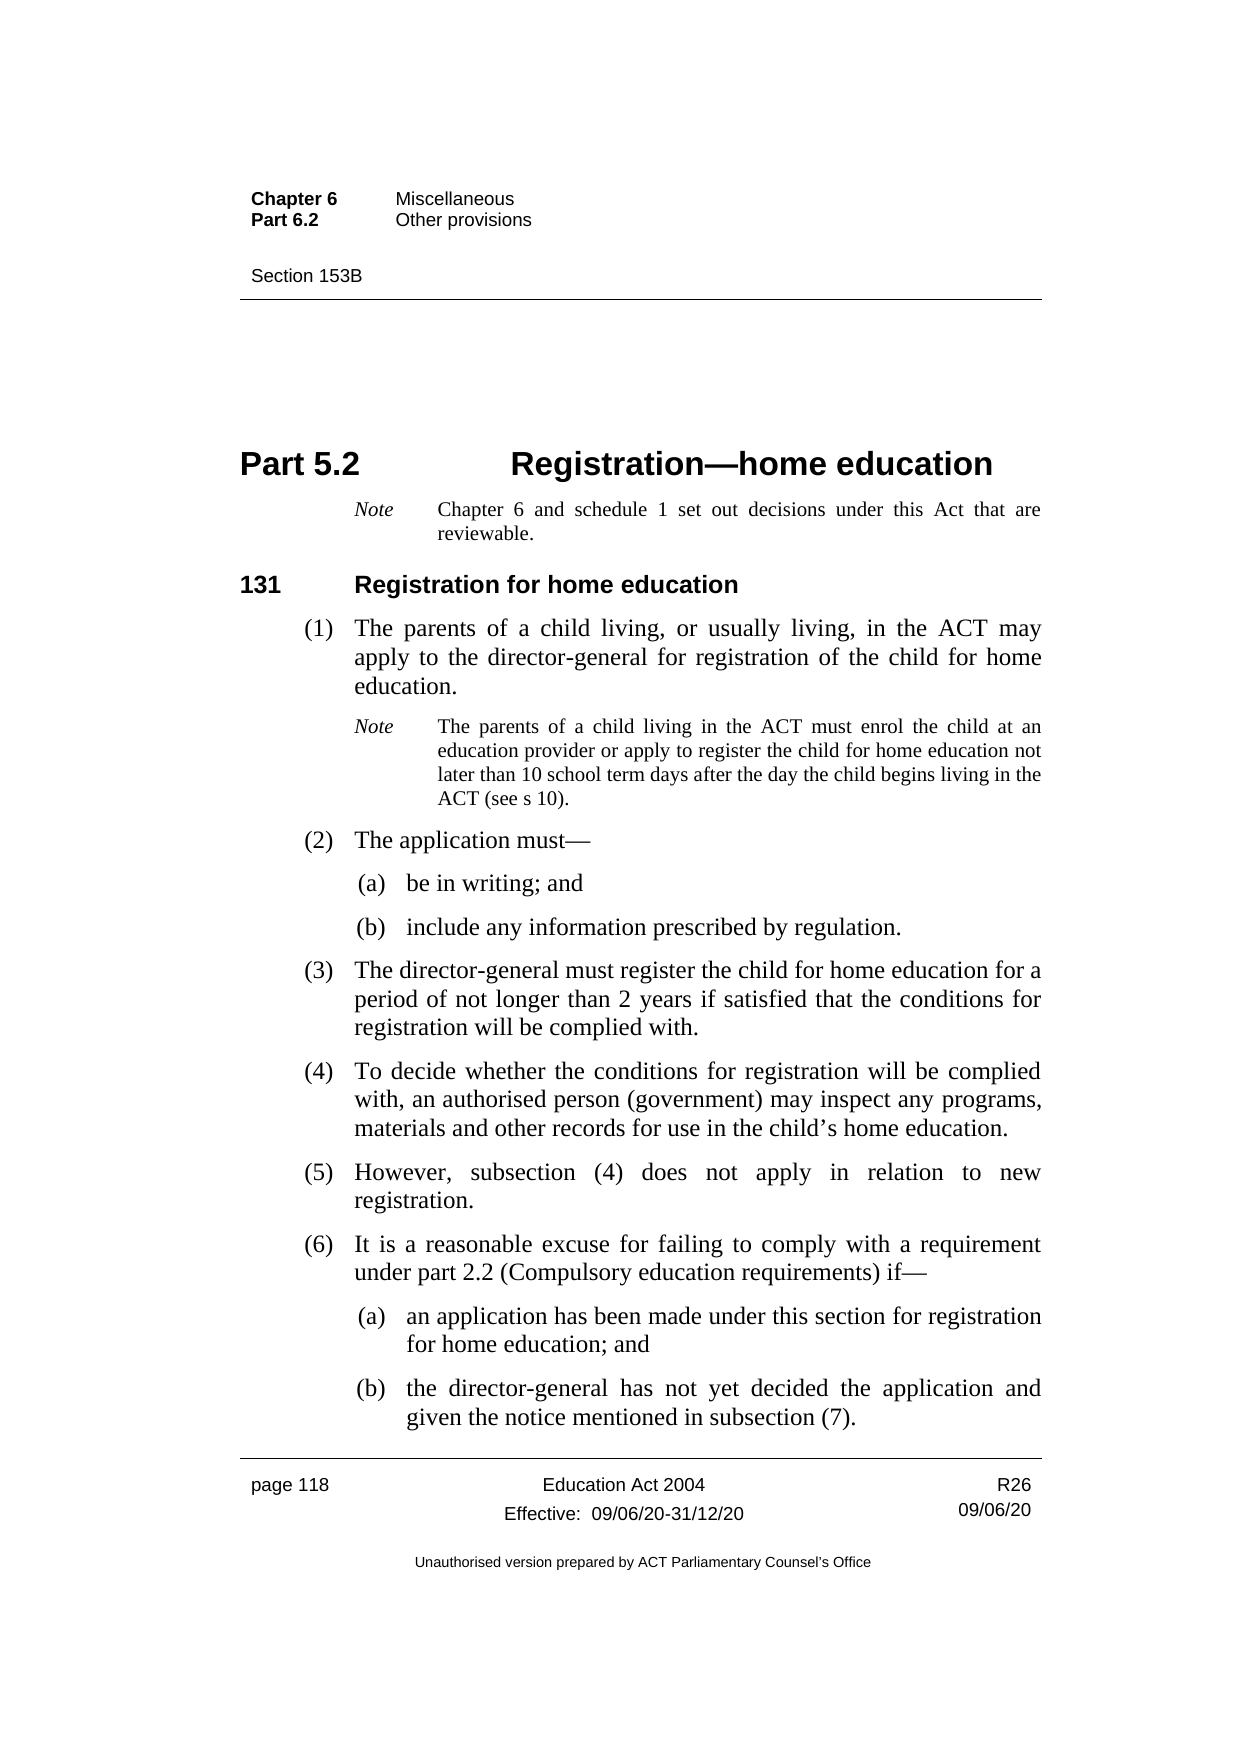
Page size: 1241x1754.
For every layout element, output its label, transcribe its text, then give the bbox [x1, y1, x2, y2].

text (5) However, subsection (4) does not apply in relation to new registration. [239, 1157, 1042, 1214]
text Part 5.2 Registration—home education [239, 444, 1042, 482]
text (6) It is a reasonable excuse for failing to comply with a requirement under part 2.2 (Compulsory education requirements) if— [239, 1229, 1042, 1286]
text (b) the director-general has not yet decided the application and given the notice mentioned in subsection (7). [239, 1373, 1042, 1430]
text Note The parents of a child living in the ACT must enrol the child at an education provider or apply to register the child for home education not later than 10 school term days after the day the child begins living in the ACT (see s 10). [354, 714, 1042, 810]
text (a) an application has been made under this section for registration for home education; and [239, 1301, 1042, 1358]
text 131 Registration for home education [239, 570, 1042, 599]
text (2) The application must— [239, 825, 1042, 854]
text Note Chapter 6 and schedule 1 set out decisions under this Act that are reviewable. [354, 497, 1042, 545]
text (3) The director-general must register the child for home education for a period of not longer than 2 years if satisfied that the conditions for registration will be complied with. [239, 955, 1042, 1041]
text (a) be in writing; and [239, 868, 1042, 897]
text (4) To decide whether the conditions for registration will be complied with, an authorised person (government) may inspect any programs, materials and other records for use in the child’s home education. [239, 1056, 1042, 1142]
text (1) The parents of a child living, or usually living, in the ACT may apply to the director-general for registration of the child for home education. [239, 613, 1042, 699]
text (b) include any information prescribed by regulation. [239, 912, 1042, 940]
